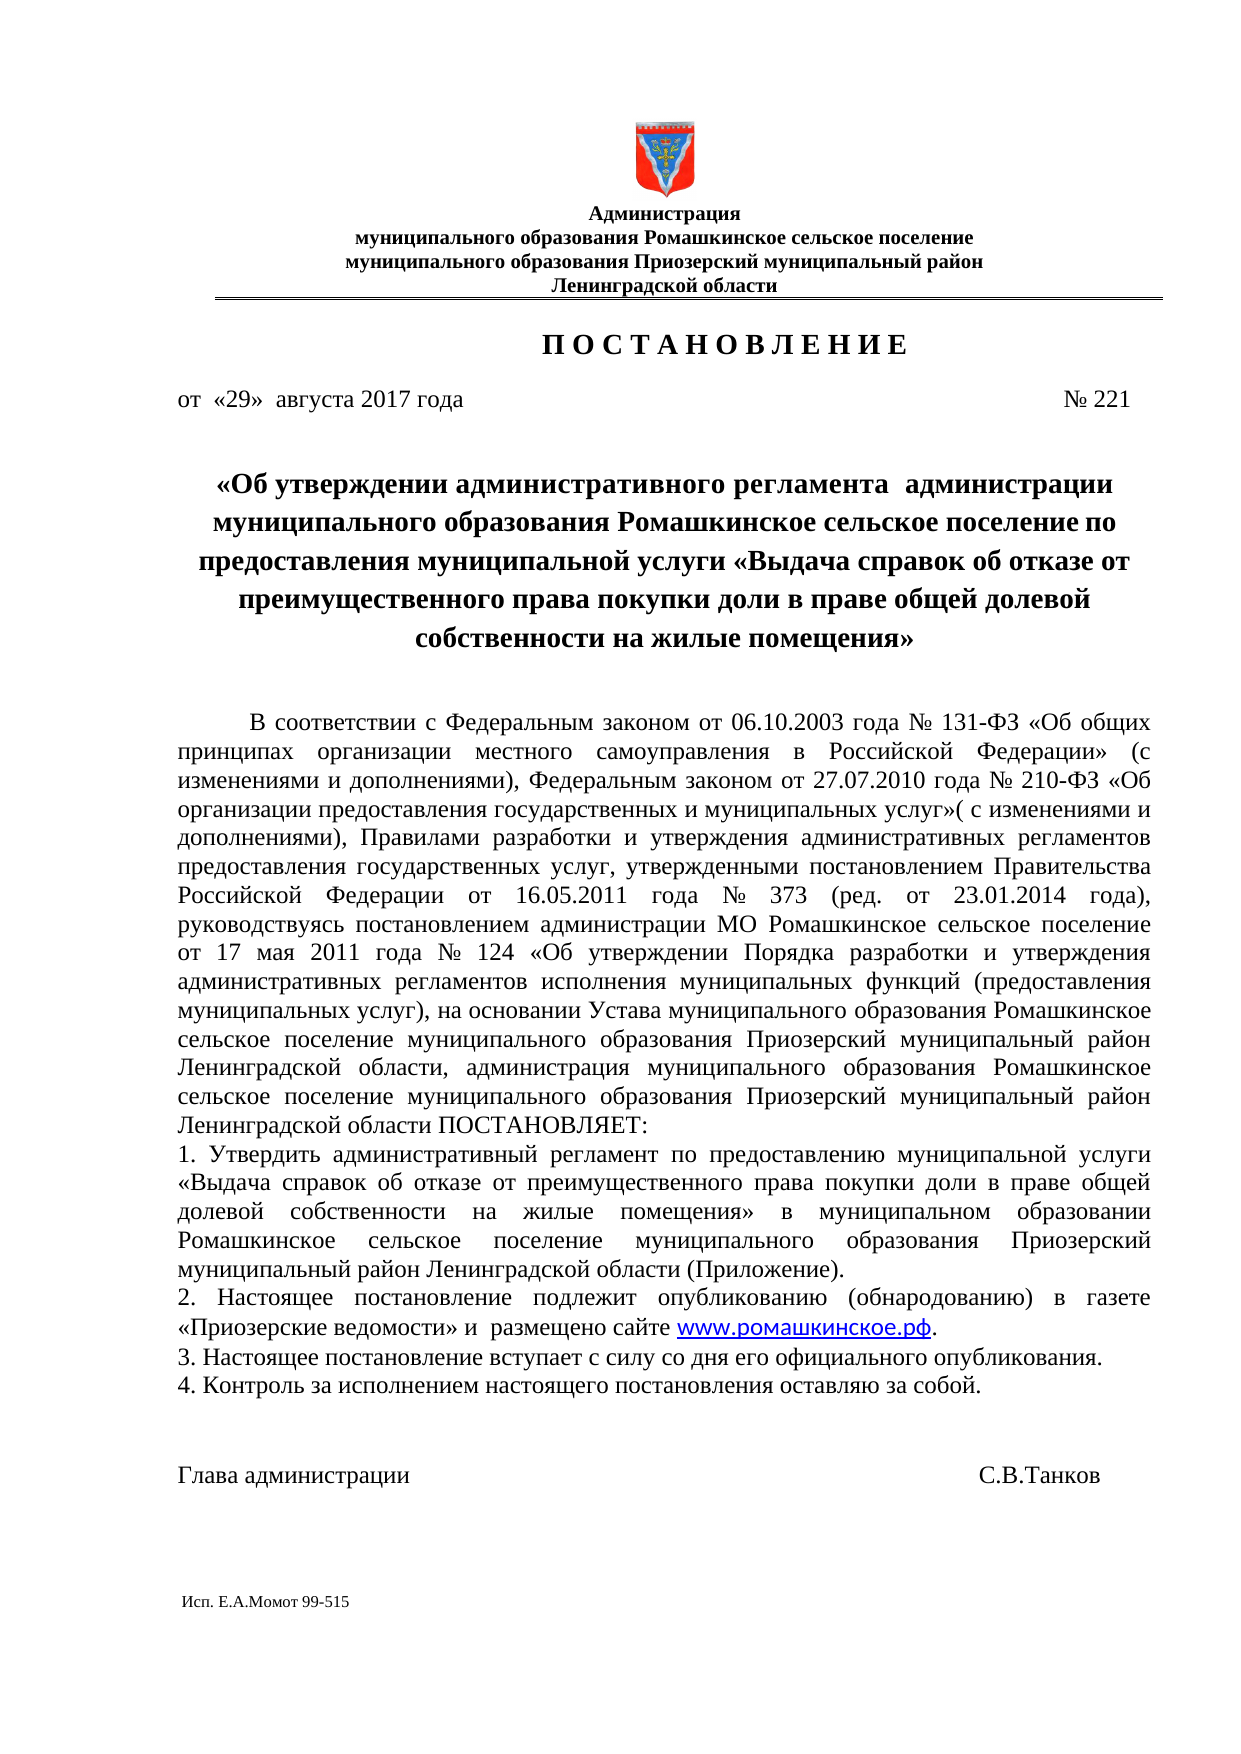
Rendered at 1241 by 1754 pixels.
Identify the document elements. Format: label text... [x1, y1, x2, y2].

text П О С Т А Н О В Л Е Н И Е [177, 327, 1152, 360]
text 3. Настоящее постановление вступает с силу со дня его официального опубликования. [177, 1342, 1152, 1371]
text 1. Утвердить административный регламент по предоставлению муниципальной услуги «Выдача справок об отказе от преимущественного права покупки доли в праве общей долевой собственности на жилые помещения» в муниципальном образовании Ромашкинское сельское поселение муниципального образования Приозерский муниципальный район Ленинградской области (Приложение). [177, 1139, 1152, 1282]
text Глава администрации С.В.Танков [177, 1460, 1152, 1489]
text муниципального образования Приозерский муниципальный район [177, 249, 1152, 273]
table_header [215, 300, 1163, 308]
text В соответствии с Федеральным законом от 06.10.2003 года № 131-ФЗ «Об общих принципах организации местного самоуправления в Российской Федерации» (с изменениями и дополнениями), Федеральным законом от 27.07.2010 года № 210-ФЗ «Об организации предоставления государственных и муниципальных услуг»( с изменениями и дополнениями), Правилами разработки и утверждения административных регламентов предоставления государственных услуг, утвержденными постановлением Правительства Российской Федерации от 16.05.2011 года № 373 (ред. от 23.01.2014 года), руководствуясь постановлением администрации МО Ромашкинское сельское поселение от 17 мая 2011 года № 124 «Об утверждении Порядка разработки и утверждения административных регламентов исполнения муниципальных функций (предоставления муниципальных услуг), на основании Устава муниципального образования Ромашкинское сельское поселение муниципального образования Приозерский муниципальный район Ленинградской области, администрация муниципального образования Ромашкинское сельское поселение муниципального образования Приозерский муниципальный район Ленинградской области ПОСТАНОВЛЯЕТ: [177, 707, 1152, 1139]
text «Об утверждении административного регламента администрации муниципального образования Ромашкинское сельское поселение по предоставления муниципальной услуги «Выдача справок об отказе от преимущественного права покупки доли в праве общей долевой собственности на жилые помещения» [177, 466, 1152, 654]
text Администрация [177, 201, 1152, 225]
text Ленинградской области [177, 273, 1152, 297]
text муниципального образования Ромашкинское сельское поселение [177, 225, 1152, 249]
text 2. Настоящее постановление подлежит опубликованию (обнародованию) в газете «Приозерские ведомости» и размещено сайте www.ромашкинское.рф. [177, 1282, 1152, 1342]
text 4. Контроль за исполнением настоящего постановления оставляю за собой. [177, 1371, 1152, 1399]
text Исп. Е.А.Момот 99-515 [177, 1592, 1152, 1611]
text от «29» августа 2017 года № 221 [177, 384, 1152, 413]
